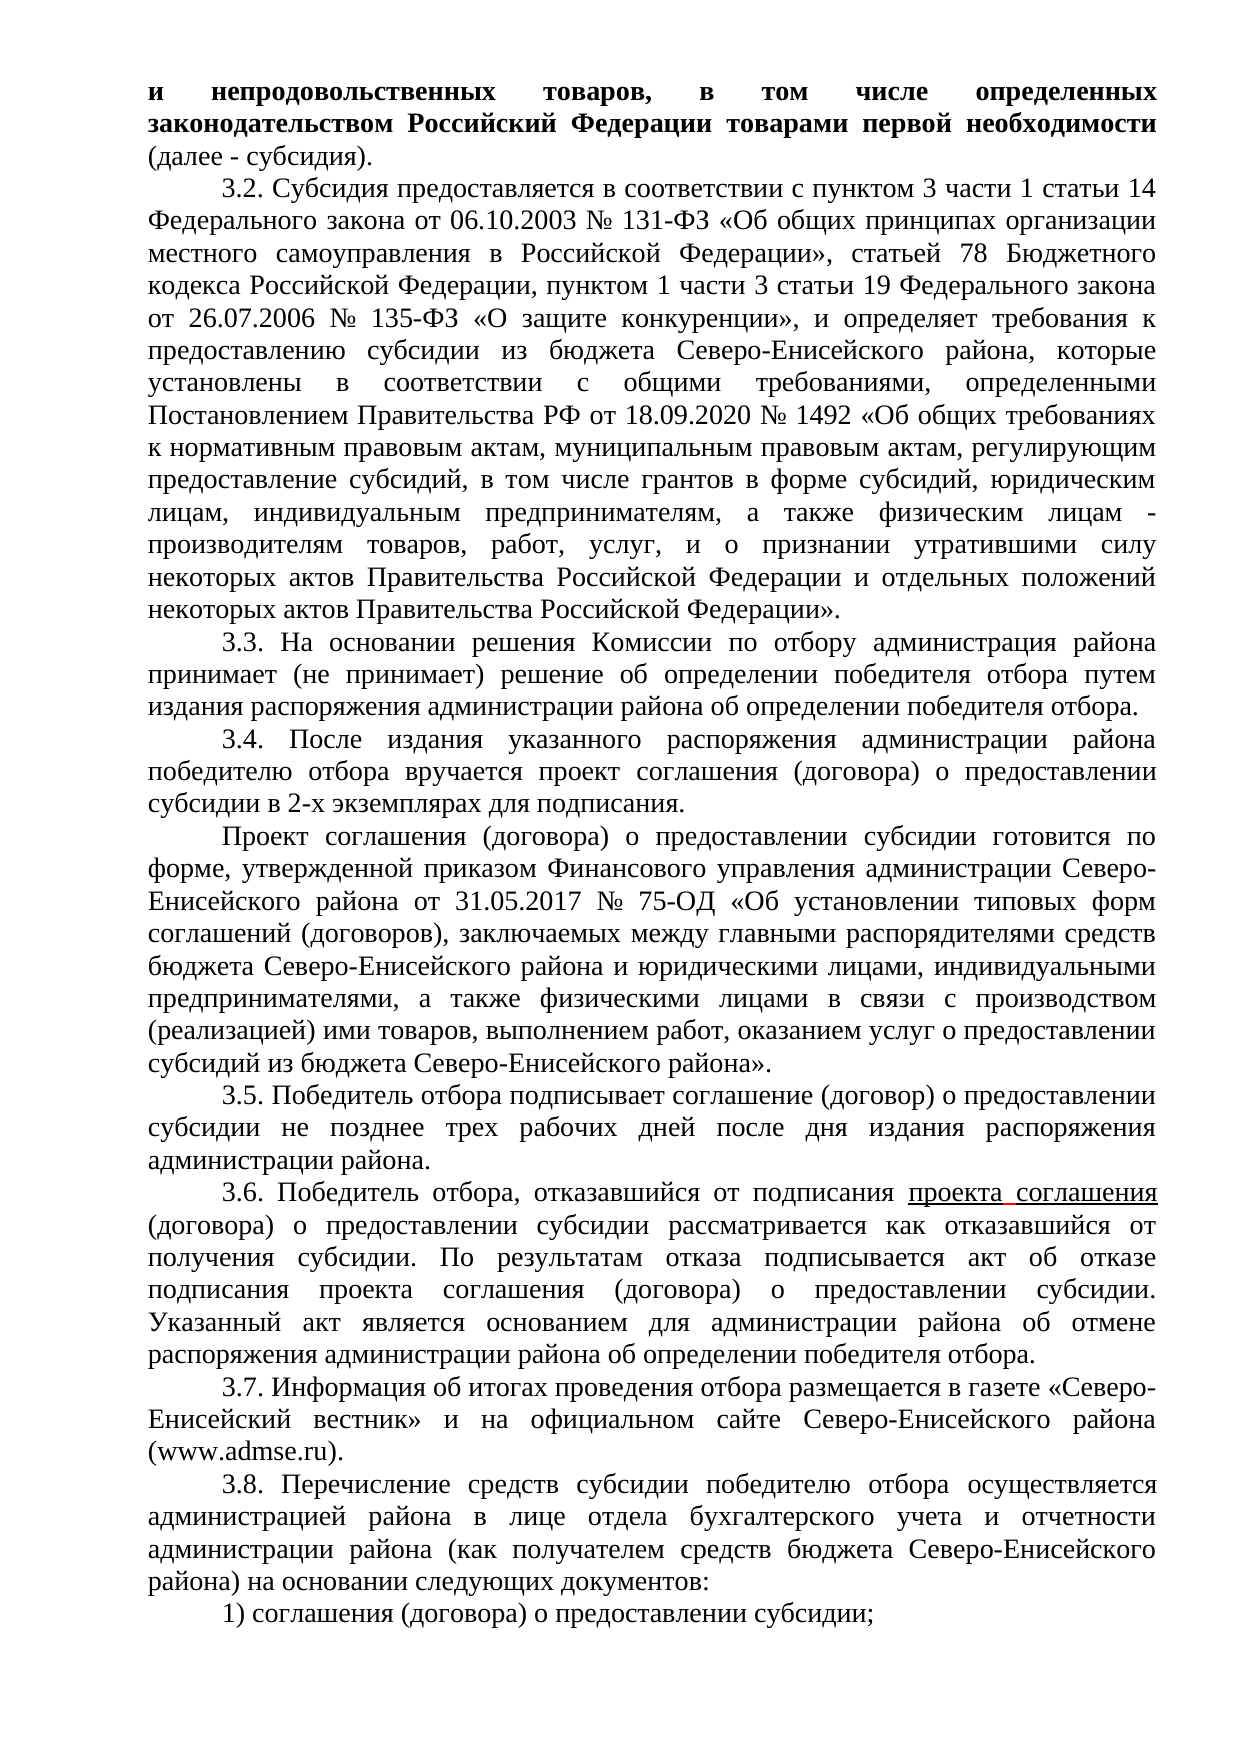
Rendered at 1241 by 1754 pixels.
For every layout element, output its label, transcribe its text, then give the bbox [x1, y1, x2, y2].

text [148, 74, 1158, 171]
text Проект соглашения (договора) о предоставлении субсидии готовится по форме, утвержденной приказом Финансового управления администрации Северо-Енисейского района от 31.05.2017 № 75-ОД «Об установлении типовых форм соглашений (договоров), заключаемых между главными распорядителями средств бюджета Северо-Енисейского района и юридическими лицами, индивидуальными предпринимателями, а также физическими лицами в связи с производством (реализацией) ими товаров, выполнением работ, оказанием услуг о предоставлении субсидий из бюджета Северо-Енисейского района». [148, 819, 1157, 1078]
text 3.2. Субсидия предоставляется в соответствии с пунктом 3 части 1 статьи 14 Федерального закона от 06.10.2003 № 131-ФЗ «Об общих принципах организации местного самоуправления в Российской Федерации», статьей 78 Бюджетного кодекса Российской Федерации, пунктом 1 части 3 статьи 19 Федерального закона от 26.07.2006 № 135-ФЗ «О защите конкуренции», и определяет требования к предоставлению субсидии из бюджета Северо-Енисейского района, которые установлены в соответствии с общими требованиями, определенными Постановлением Правительства РФ от 18.09.2020 № 1492 «Об общих требованиях к нормативным правовым актам, муниципальным правовым актам, регулирующим предоставление субсидий, в том числе грантов в форме субсидий, юридическим лицам, индивидуальным предпринимателям, а также физическим лицам - производителям товаров, работ, услуг, и о признании утратившими силу некоторых актов Правительства Российской Федерации и отдельных положений некоторых актов Правительства Российской Федерации». [148, 171, 1157, 624]
text 3.3. На основании решения Комиссии по отбору администрация района принимает (не принимает) решение об определении победителя отбора путем издания распоряжения администрации района об определении победителя отбора. [148, 624, 1157, 722]
text 3.6. Победитель отбора, отказавшийся от подписания проекта соглашения (договора) о предоставлении субсидии рассматривается как отказавшийся от получения субсидии. По результатам отказа подписывается акт об отказе подписания проекта соглашения (договора) о предоставлении субсидии. Указанный акт является основанием для администрации района об отмене распоряжения администрации района об определении победителя отбора. [148, 1175, 1157, 1370]
text 3.8. Перечисление средств субсидии победителю отбора осуществляется администрацией района в лице отдела бухгалтерского учета и отчетности администрации района (как получателем средств бюджета Северо-Енисейского района) на основании следующих документов: [148, 1467, 1157, 1596]
text 3.7. Информация об итогах проведения отбора размещается в газете «Северо-Енисейский вестник» и на официальном сайте Северо-Енисейского района (www.admse.ru). [148, 1370, 1157, 1467]
text 3.5. Победитель отбора подписывает соглашение (договор) о предоставлении субсидии не позднее трех рабочих дней после дня издания распоряжения администрации района. [148, 1078, 1157, 1175]
text 1) соглашения (договора) о предоставлении субсидии; [148, 1596, 1157, 1629]
text 3.4. После издания указанного распоряжения администрации района победителю отбора вручается проект соглашения (договора) о предоставлении субсидии в 2-х экземплярах для подписания. [148, 722, 1157, 819]
